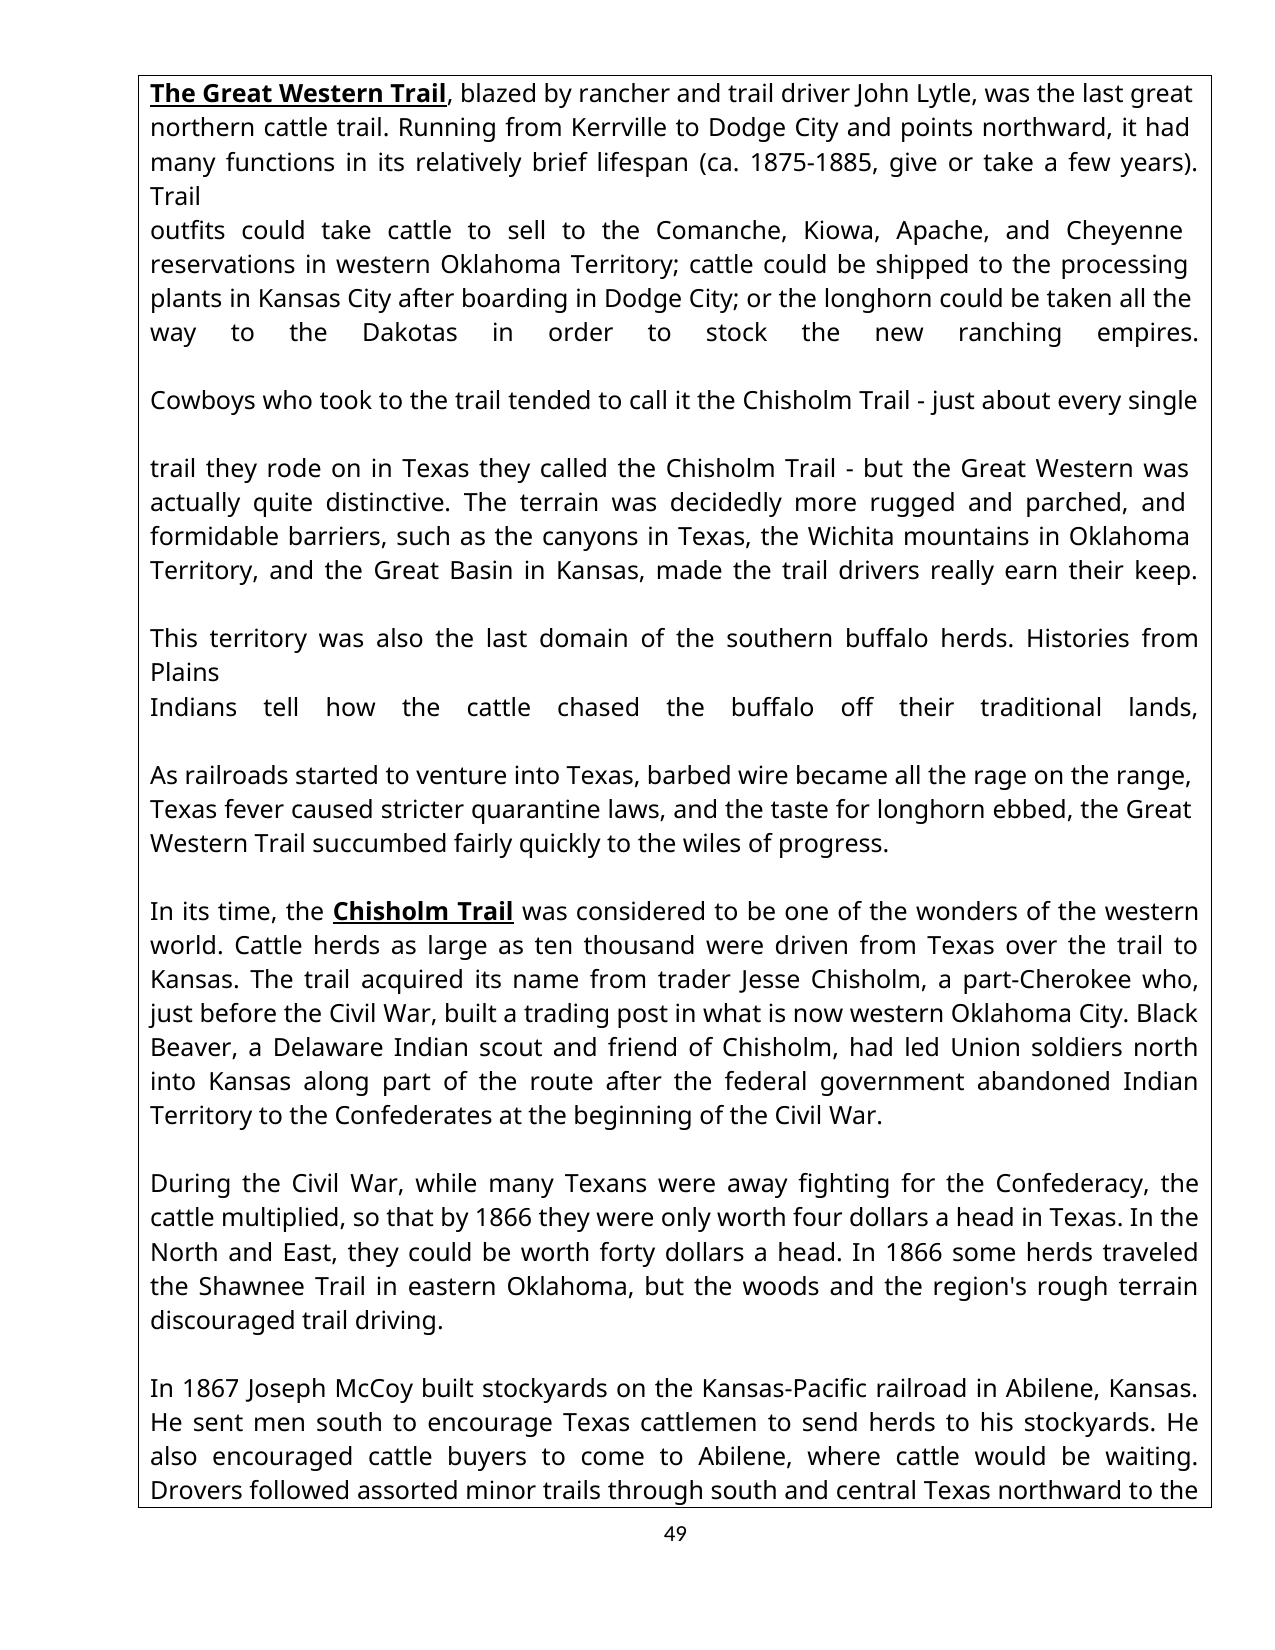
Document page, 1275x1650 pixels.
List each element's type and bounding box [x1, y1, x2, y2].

table_header [139, 76, 1211, 1507]
